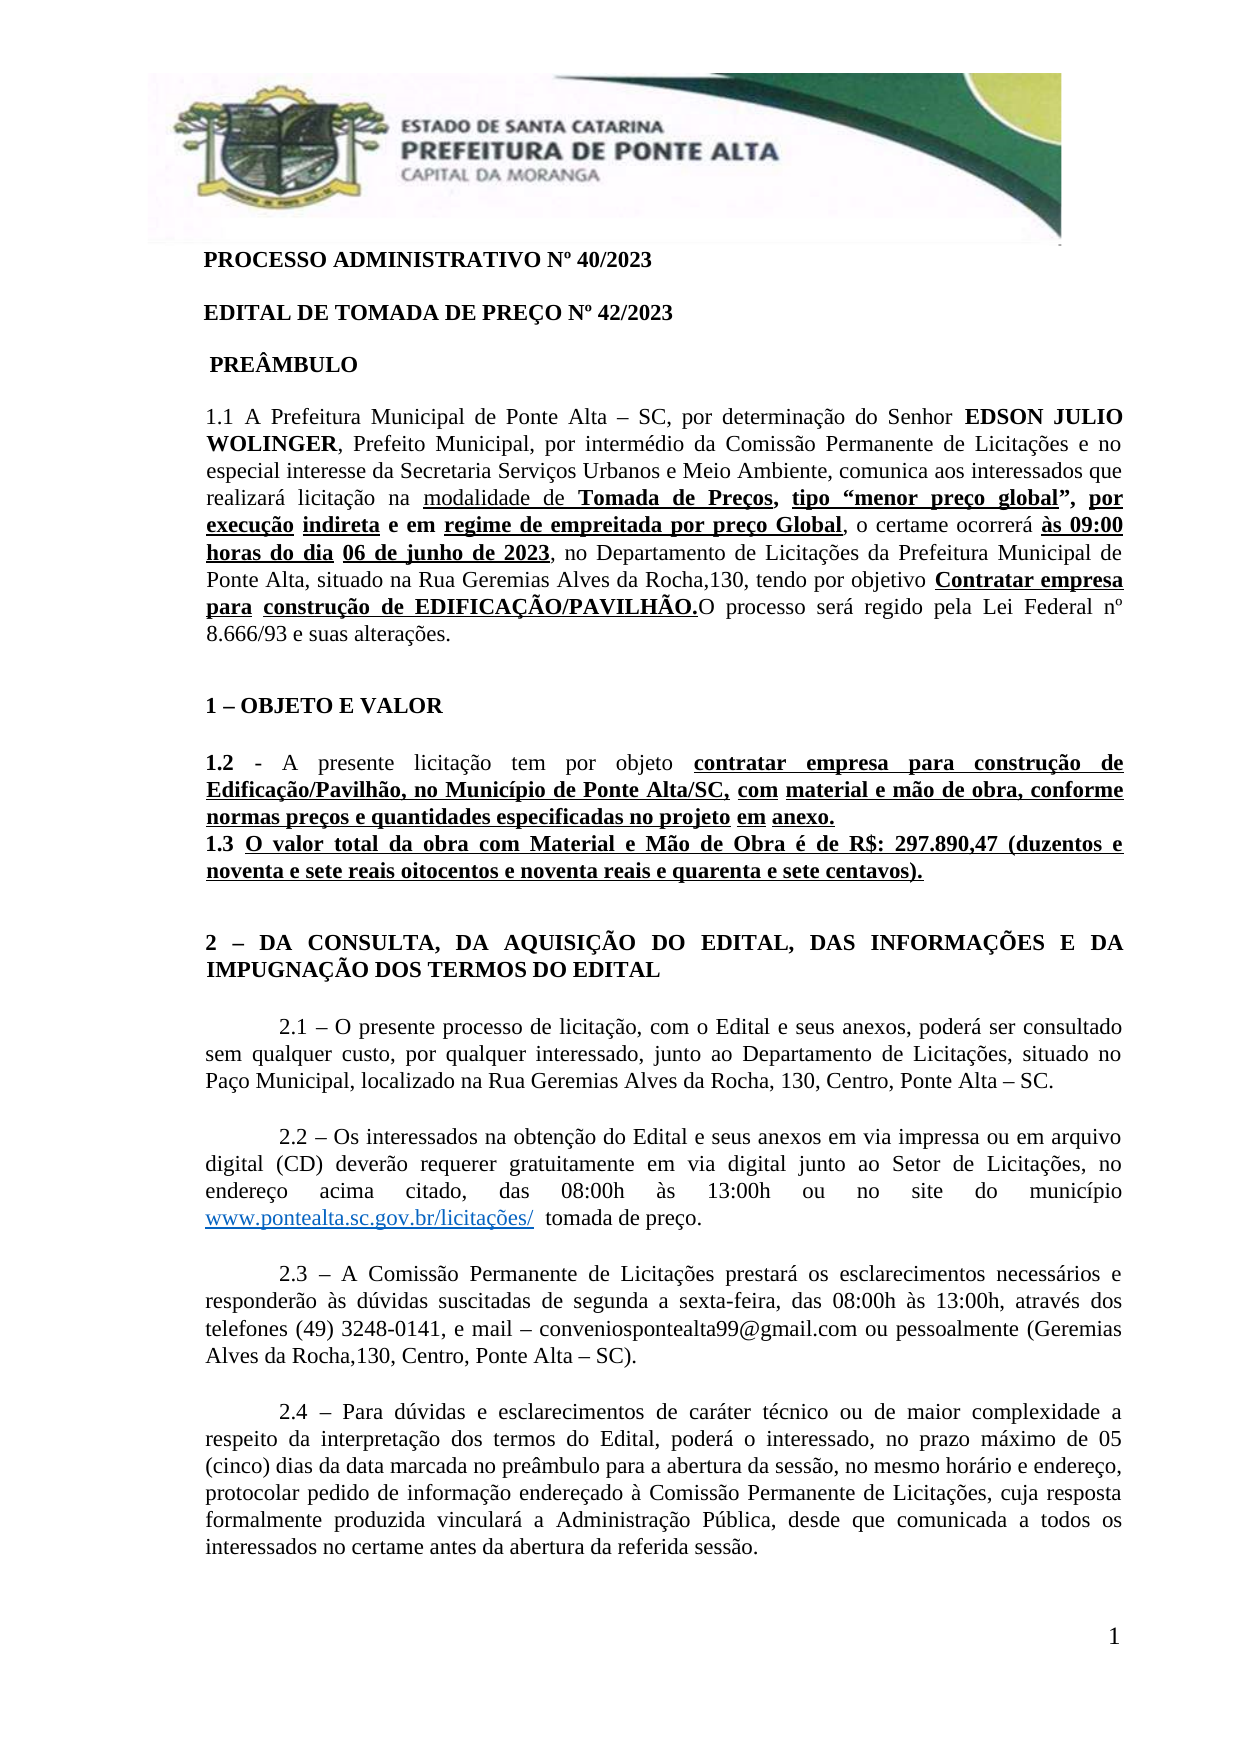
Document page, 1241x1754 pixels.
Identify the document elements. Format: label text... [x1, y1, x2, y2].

subtitle PREÂMBULO [175, 351, 1124, 377]
text PROCESSO ADMINISTRATIVO Nº 40/2023 [175, 246, 1124, 273]
text EDITAL DE TOMADA DE PREÇO Nº 42/2023 [175, 299, 1124, 325]
text 2.4 – Para dúvidas e esclarecimentos de caráter técnico ou de maior complexidade a respeito da interpretação dos termos do Edital, poderá o interessado, no prazo máximo de 05 (cinco) dias da data marcada no preâmbulo para a abertura da sessão, no mesmo horário e endereço, protocolar pedido de informação endereçado à Comissão Permanente de Licitações, cuja resposta formalmente produzida vinculará a Administração Pública, desde que comunicada a todos os interessados no certame antes da abertura da referida sessão. [205, 1398, 1123, 1559]
text 1.2 - A presente licitação tem por objeto contratar empresa para construção de Edificação/Pavilhão, no Município de Ponte Alta/SC, com material e mão de obra, conforme normas preços e quantidades especificadas no projeto em anexo. [205, 749, 1124, 829]
subtitle 2 – DA CONSULTA, DA AQUISIÇÃO DO EDITAL, DAS INFORMAÇÕES E DA IMPUGNAÇÃO DOS TERMOS DO EDITAL [205, 929, 1124, 983]
picture [147, 73, 1062, 246]
text 2.2 – Os interessados na obtenção do Edital e seus anexos em via impressa ou em arquivo digital (CD) deverão requerer gratuitamente em via digital junto ao Setor de Licitações, no endereço acima citado, das 08:00h às 13:00h ou no site do município www.pontealta.sc.gov.br/licitações/ tomada de preço. [205, 1123, 1123, 1231]
subtitle 1 – OBJETO E VALOR [205, 692, 1124, 718]
text 1.3 O valor total da obra com Material e Mão de Obra é de R$: 297.890,47 (duzentos e noventa e sete reais oitocentos e noventa reais e quarenta e sete centavos). [205, 830, 1124, 883]
text 2.3 – A Comissão Permanente de Licitações prestará os esclarecimentos necessários e responderão às dúvidas suscitadas de segunda a sexta-feira, das 08:00h às 13:00h, através dos telefones (49) 3248-0141, e mail – conveniospontealta99@gmail.com ou pessoalmente (Geremias Alves da Rocha,130, Centro, Ponte Alta – SC). [205, 1261, 1123, 1368]
text 1.1 A Prefeitura Municipal de Ponte Alta – SC, por determinação do Senhor EDSON JULIO WOLINGER, Prefeito Municipal, por intermédio da Comissão Permanente de Licitações e no especial interesse da Secretaria Serviços Urbanos e Meio Ambiente, comunica aos interessados que realizará licitação na modalidade de Tomada de Preços, tipo “menor preço global”, por execução indireta e em regime de empreitada por preço Global, o certame ocorrerá às 09:00 horas do dia 06 de junho de 2023, no Departamento de Licitações da Prefeitura Municipal de Ponte Alta, situado na Rua Geremias Alves da Rocha,130, tendo por objetivo Contratar empresa para construção de EDIFICAÇÃO/PAVILHÃO.O processo será regido pela Lei Federal nº 8.666/93 e suas alterações. [205, 403, 1123, 646]
text 2.1 – O presente processo de licitação, com o Edital e seus anexos, poderá ser consultado sem qualquer custo, por qualquer interessado, junto ao Departamento de Licitações, situado no Paço Municipal, localizado na Rua Geremias Alves da Rocha, 130, Centro, Ponte Alta – SC. [205, 1013, 1123, 1093]
